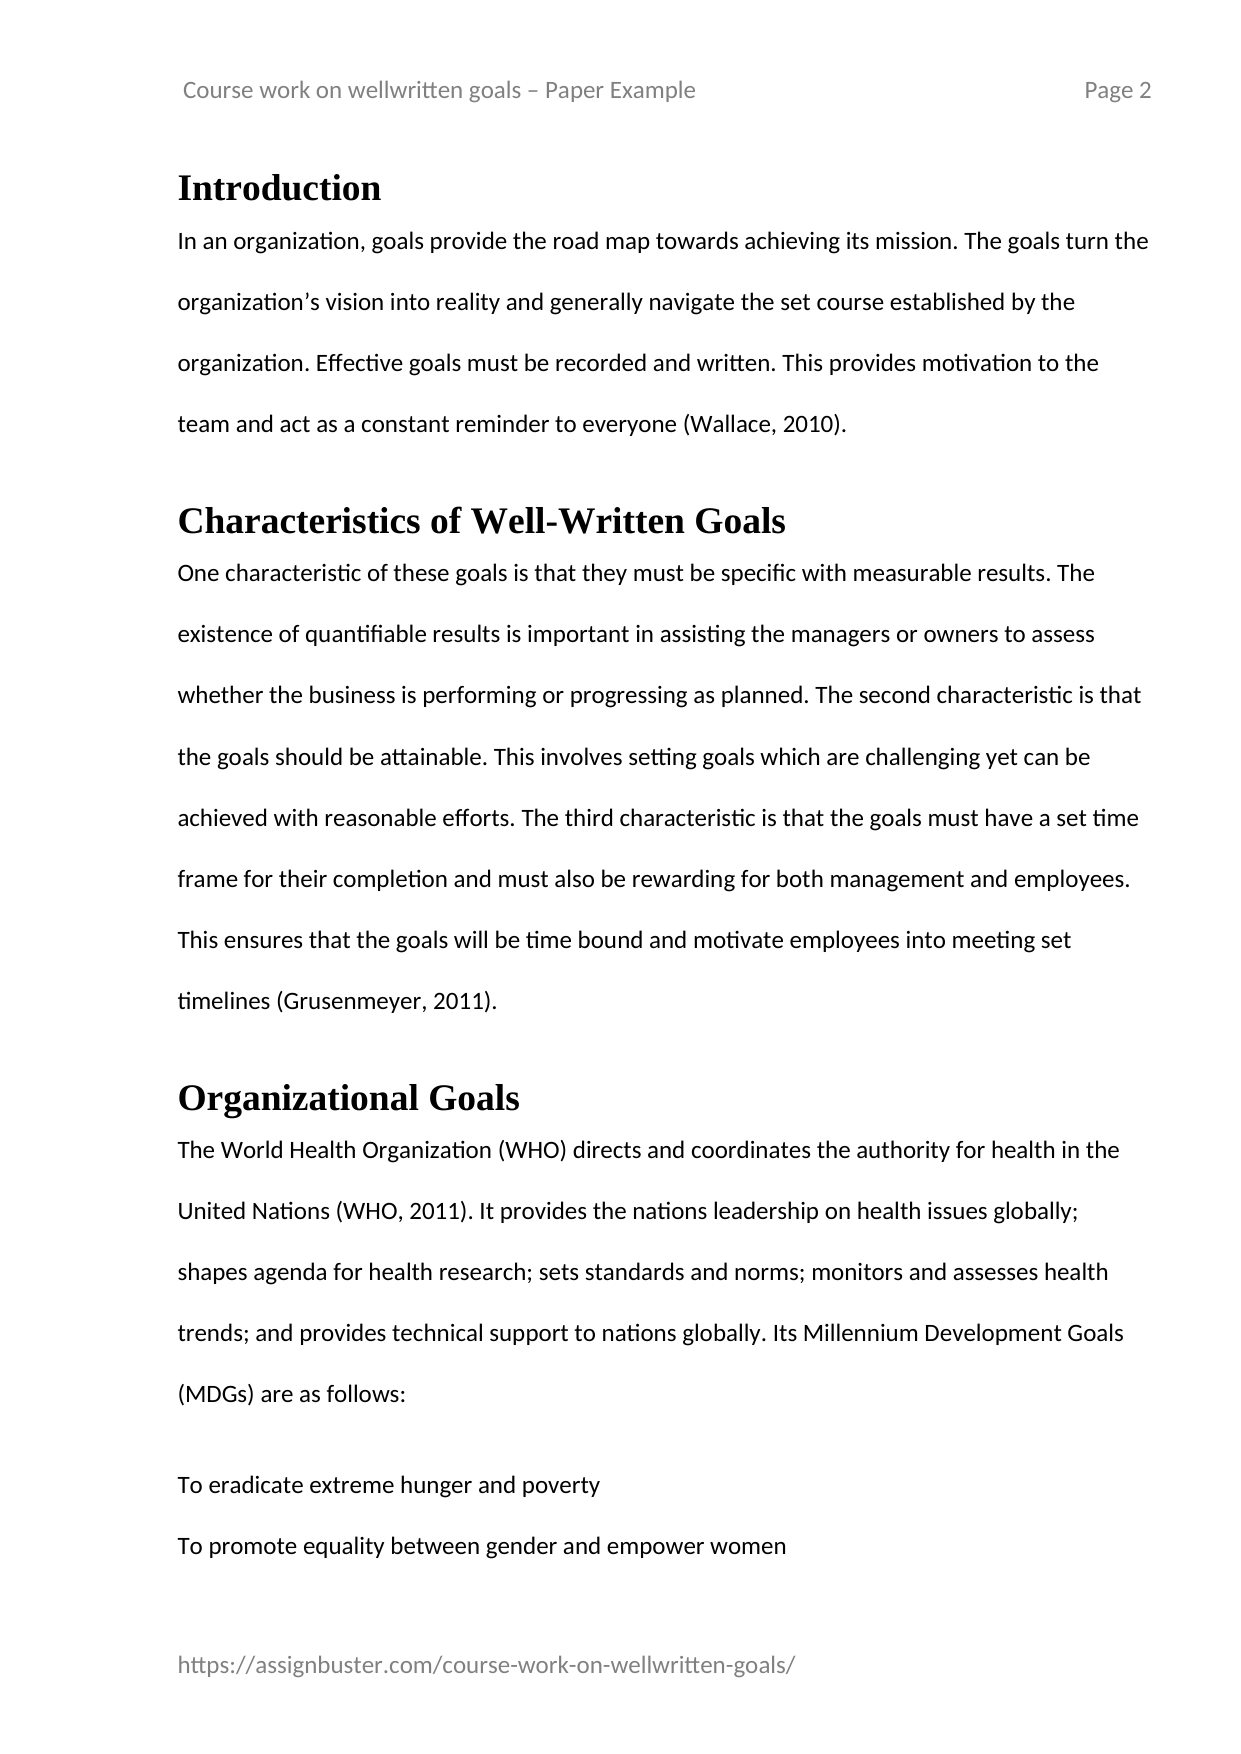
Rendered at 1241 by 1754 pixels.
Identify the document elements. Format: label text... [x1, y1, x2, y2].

subtitle Introduction [177, 166, 1152, 209]
subtitle Organizational Goals [177, 1075, 1152, 1118]
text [177, 1469, 1152, 1561]
text One characteristic of these goals is that they must be specific with measurable results. The existence of quantifiable results is important in assisting the managers or owners to assess whether the business is performing or progressing as planned. The second characteristic is that the goals should be attainable. This involves setting goals which are challenging yet can be achieved with reasonable efforts. The third characteristic is that the goals must have a set time frame for their completion and must also be rewarding for both management and employees. This ensures that the goals will be time bound and motivate employees into meeting set timelines (Grusenmeyer, 2011). [177, 558, 1152, 1015]
text The World Health Organization (WHO) directs and coordinates the authority for health in the United Nations (WHO, 2011). It provides the nations leadership on health issues globally; shapes agenda for health research; sets standards and norms; monitors and assesses health trends; and provides technical support to nations globally. Its Millennium Development Goals (MDGs) are as follows: [177, 1134, 1152, 1409]
subtitle Characteristics of Well-Written Goals [177, 498, 1152, 542]
text In an organization, goals provide the road map towards achieving its mission. The goals turn the organization’s vision into reality and generally navigate the set course established by the organization. Effective goals must be recorded and written. This provides motivation to the team and act as a constant reminder to everyone (Wallace, 2010). [177, 225, 1152, 438]
